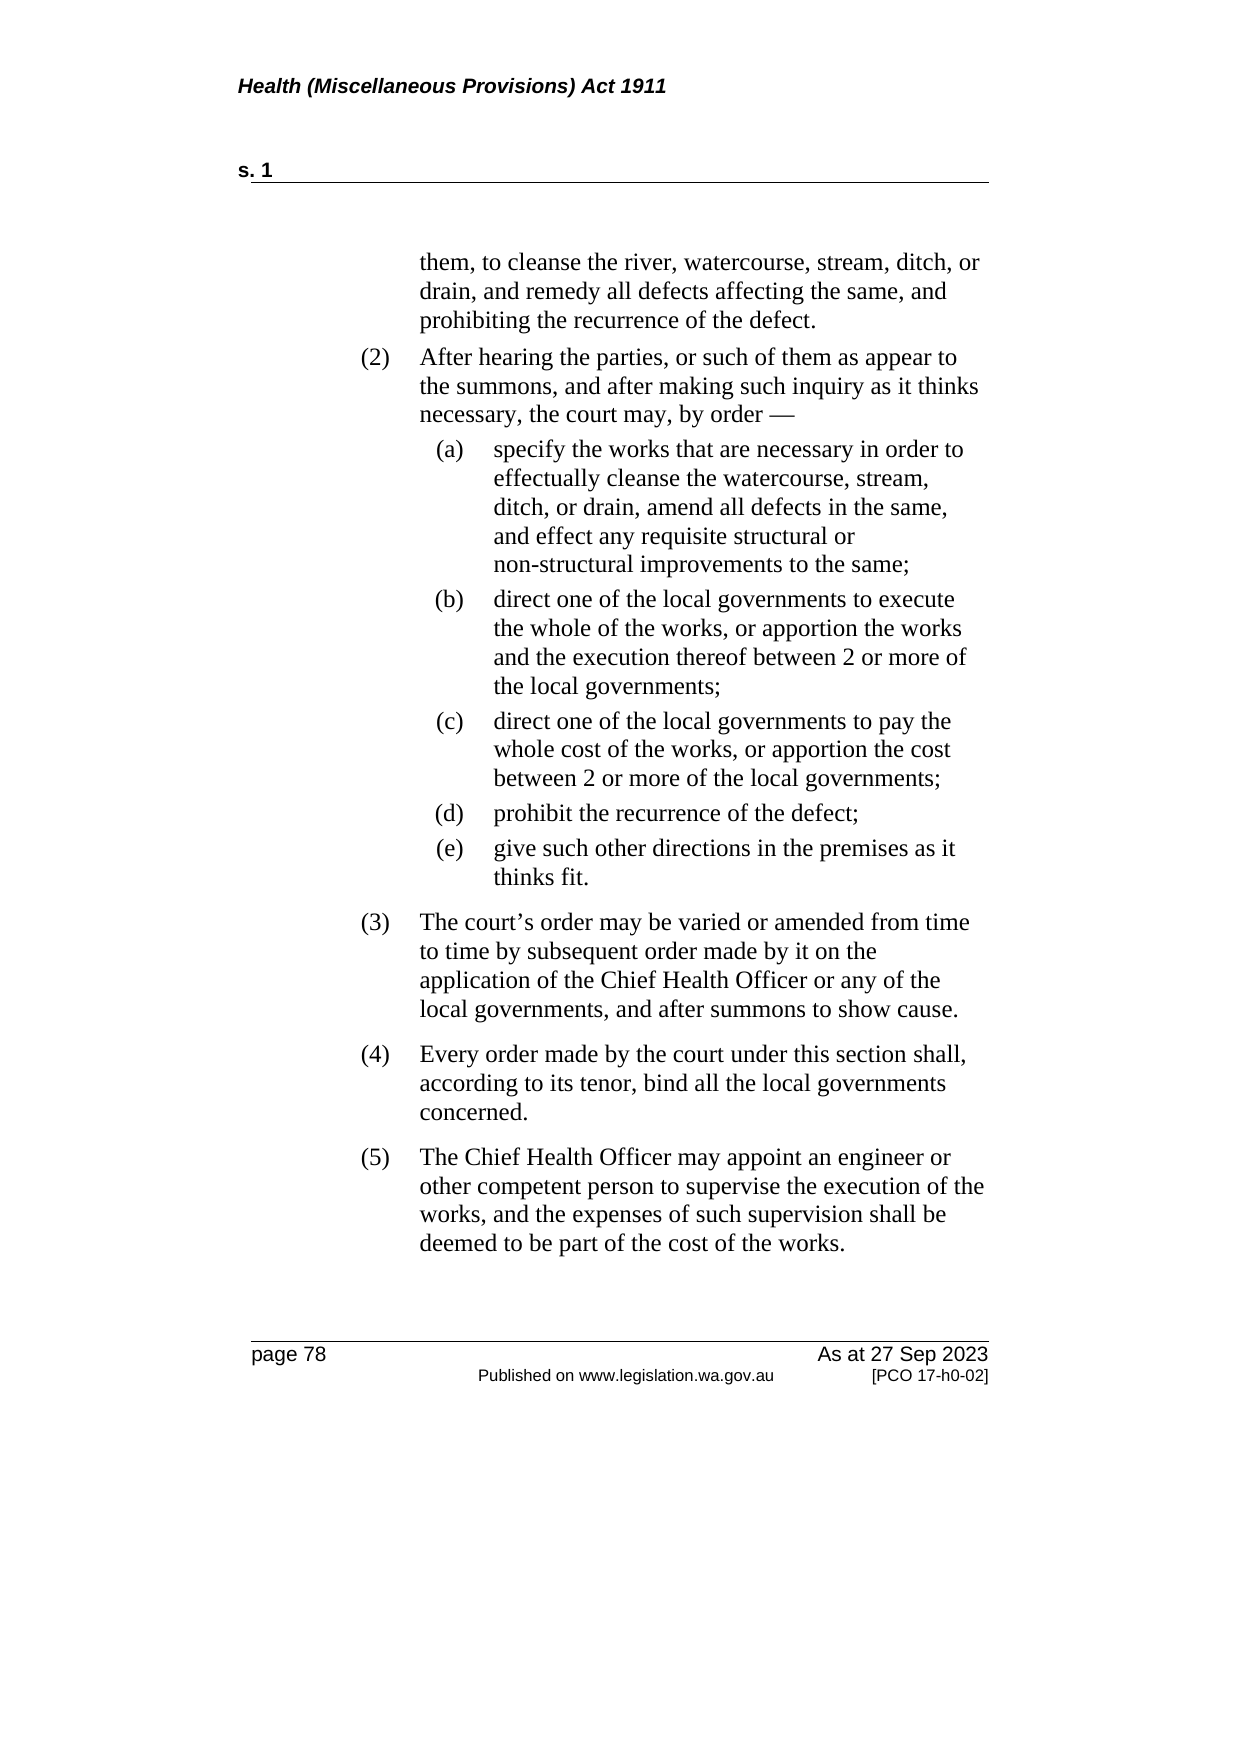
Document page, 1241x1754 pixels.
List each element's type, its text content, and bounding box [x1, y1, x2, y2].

text (e) give such other directions in the premises as it thinks fit. [251, 833, 989, 891]
text (2) After hearing the parties, or such of them as appear to the summons, and after making such inquiry as it thinks necessary, the court may, by order — [251, 342, 989, 428]
text (4) Every order made by the court under this section shall, according to its tenor, bind all the local governments concerned. [251, 1039, 989, 1125]
text (3) The court’s order may be varied or amended from time to time by subsequent order made by it on the application of the Chief Health Officer or any of the local governments, and after summons to show cause. [251, 907, 989, 1022]
text (d) prohibit the recurrence of the defect; [251, 798, 989, 827]
text (b) direct one of the local governments to execute the whole of the works, or apportion the works and the execution thereof between 2 or more of the local governments; [251, 584, 989, 699]
text (5) The Chief Health Officer may appoint an engineer or other competent person to supervise the execution of the works, and the expenses of such supervision shall be deemed to be part of the cost of the works. [251, 1142, 989, 1257]
text (a) specify the works that are necessary in order to effectually cleanse the watercourse, stream, ditch, or drain, amend all defects in the same, and effect any requisite structural or non-structural improvements to the same; [251, 434, 989, 578]
text (c) direct one of the local governments to pay the whole cost of the works, or apportion the cost between 2 or more of the local governments; [251, 706, 989, 792]
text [251, 247, 989, 334]
